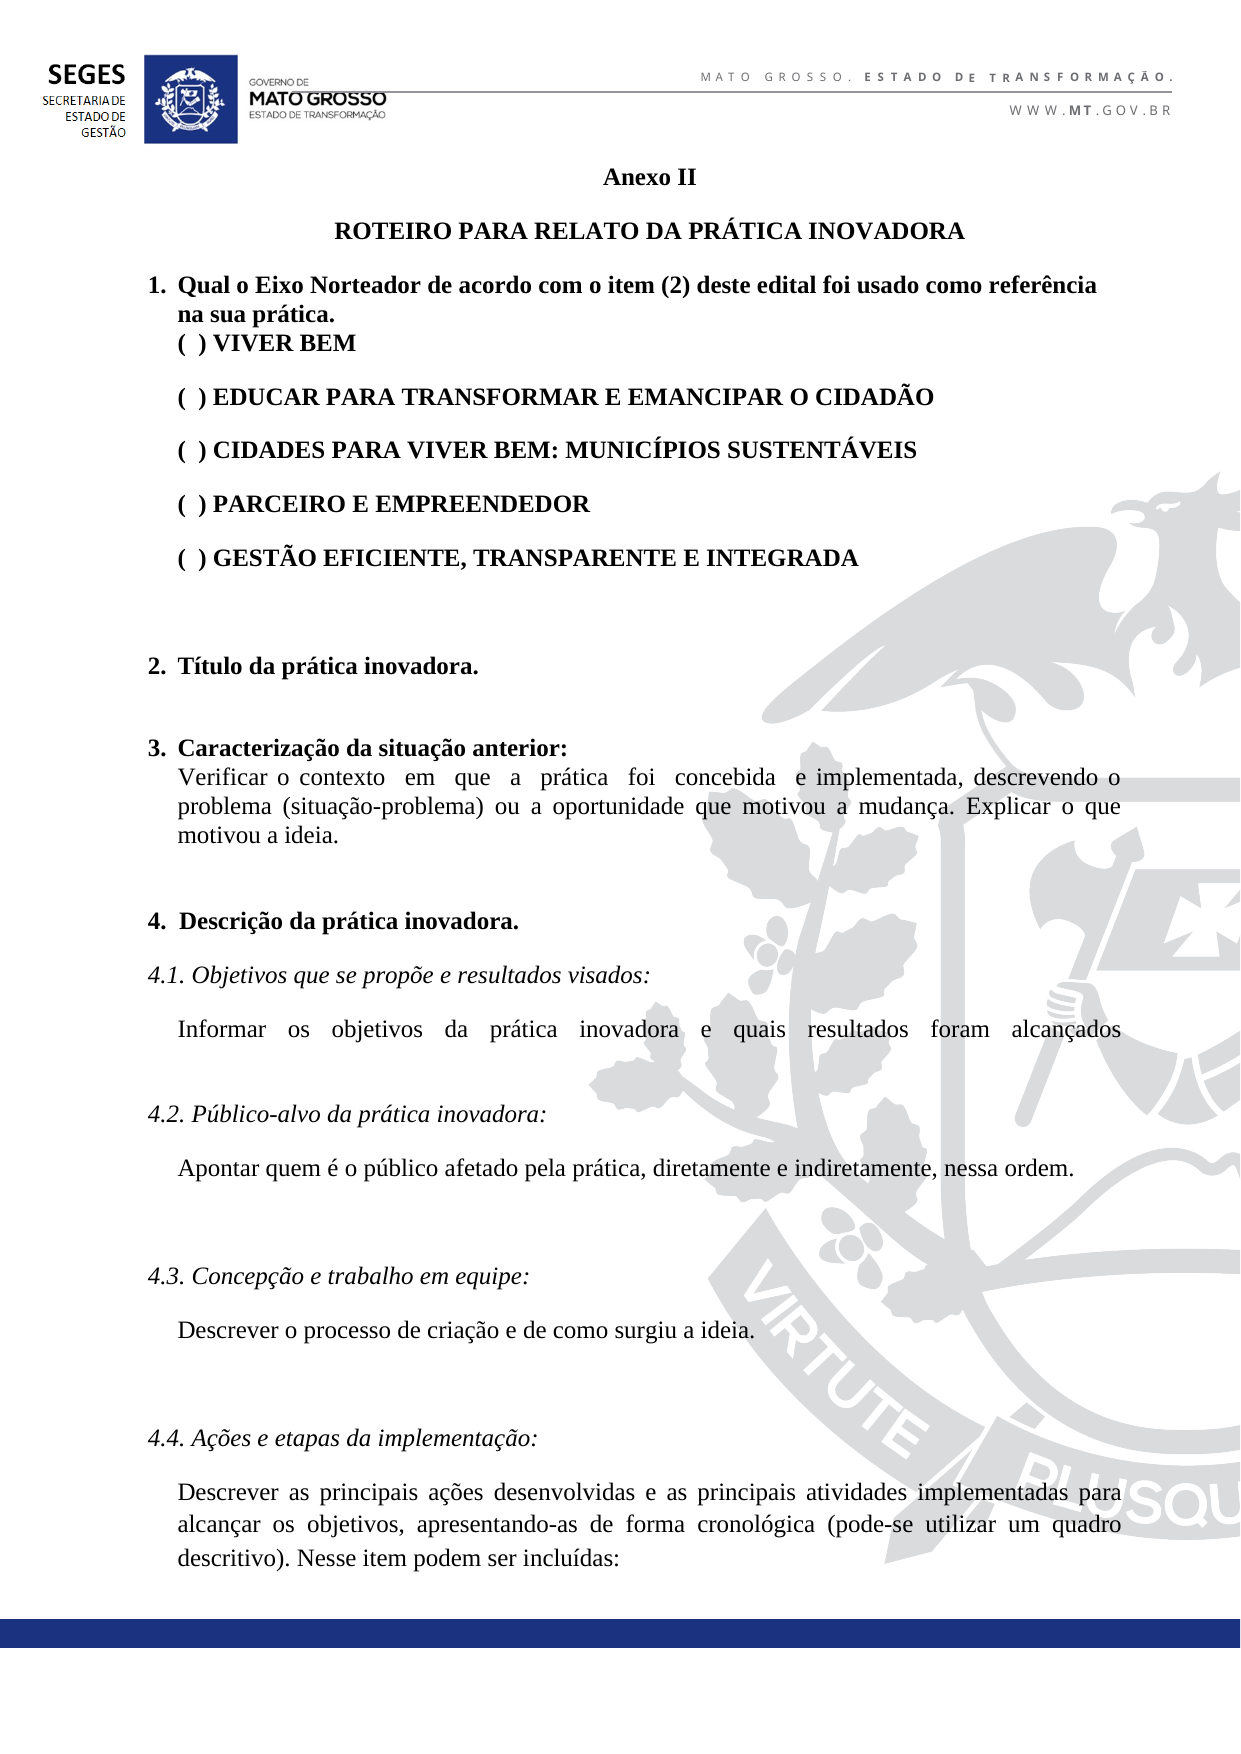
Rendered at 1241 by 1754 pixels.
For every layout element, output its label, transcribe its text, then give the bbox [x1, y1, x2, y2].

text 4. Descrição da prática inovadora. [148, 906, 1122, 935]
text ( ) GESTÃO EFICIENTE, TRANSPARENTE E INTEGRADA [177, 543, 1122, 572]
text ROTEIRO PARA RELATO DA PRÁTICA INOVADORA [177, 216, 1122, 245]
list Caracterização da situação anterior: [148, 733, 1122, 762]
list Qual o Eixo Norteador de acordo com o item (2) deste edital foi usado como referência na sua prática. [148, 270, 1122, 328]
text 4.3. Concepção e trabalho em equipe: [148, 1261, 1122, 1290]
text Descrever as principais ações desenvolvidas e as principais atividades implementadas para alcançar os objetivos, apresentando-as de forma cronológica (pode-se utilizar um quadro descritivo). Nesse item podem ser incluídas: [177, 1477, 1122, 1571]
picture [588, 471, 1241, 1564]
list Verificar o contexto em que a prática foi concebida e implementada, descrevendo o problema (situação-problema) ou a oportunidade que motivou a mudança. Explicar o que motivou a ideia. [177, 762, 1122, 848]
text ( ) CIDADES PARA VIVER BEM: MUNICÍPIOS SUSTENTÁVEIS [177, 435, 1122, 464]
text Anexo II [177, 162, 1122, 191]
picture [29, 52, 394, 146]
text 4.1. Objetivos que se propõe e resultados visados: [148, 960, 1122, 988]
text Apontar quem é o público afetado pela prática, diretamente e indiretamente, nessa ordem. [177, 1153, 1122, 1182]
text 4.2. Público-alvo da prática inovadora: [148, 1099, 1122, 1128]
text Descrever o processo de criação e de como surgiu a ideia. [177, 1315, 1122, 1344]
text ( ) VIVER BEM [177, 328, 1122, 356]
text ( ) PARCEIRO E EMPREENDEDOR [177, 489, 1122, 518]
text Informar os objetivos da prática inovadora e quais resultados foram alcançados [177, 1014, 1122, 1074]
text 4.4. Ações e etapas da implementação: [148, 1423, 1122, 1451]
list Título da prática inovadora. [148, 651, 1122, 679]
text ( ) EDUCAR PARA TRANSFORMAR E EMANCIPAR O CIDADÃO [177, 382, 1122, 410]
